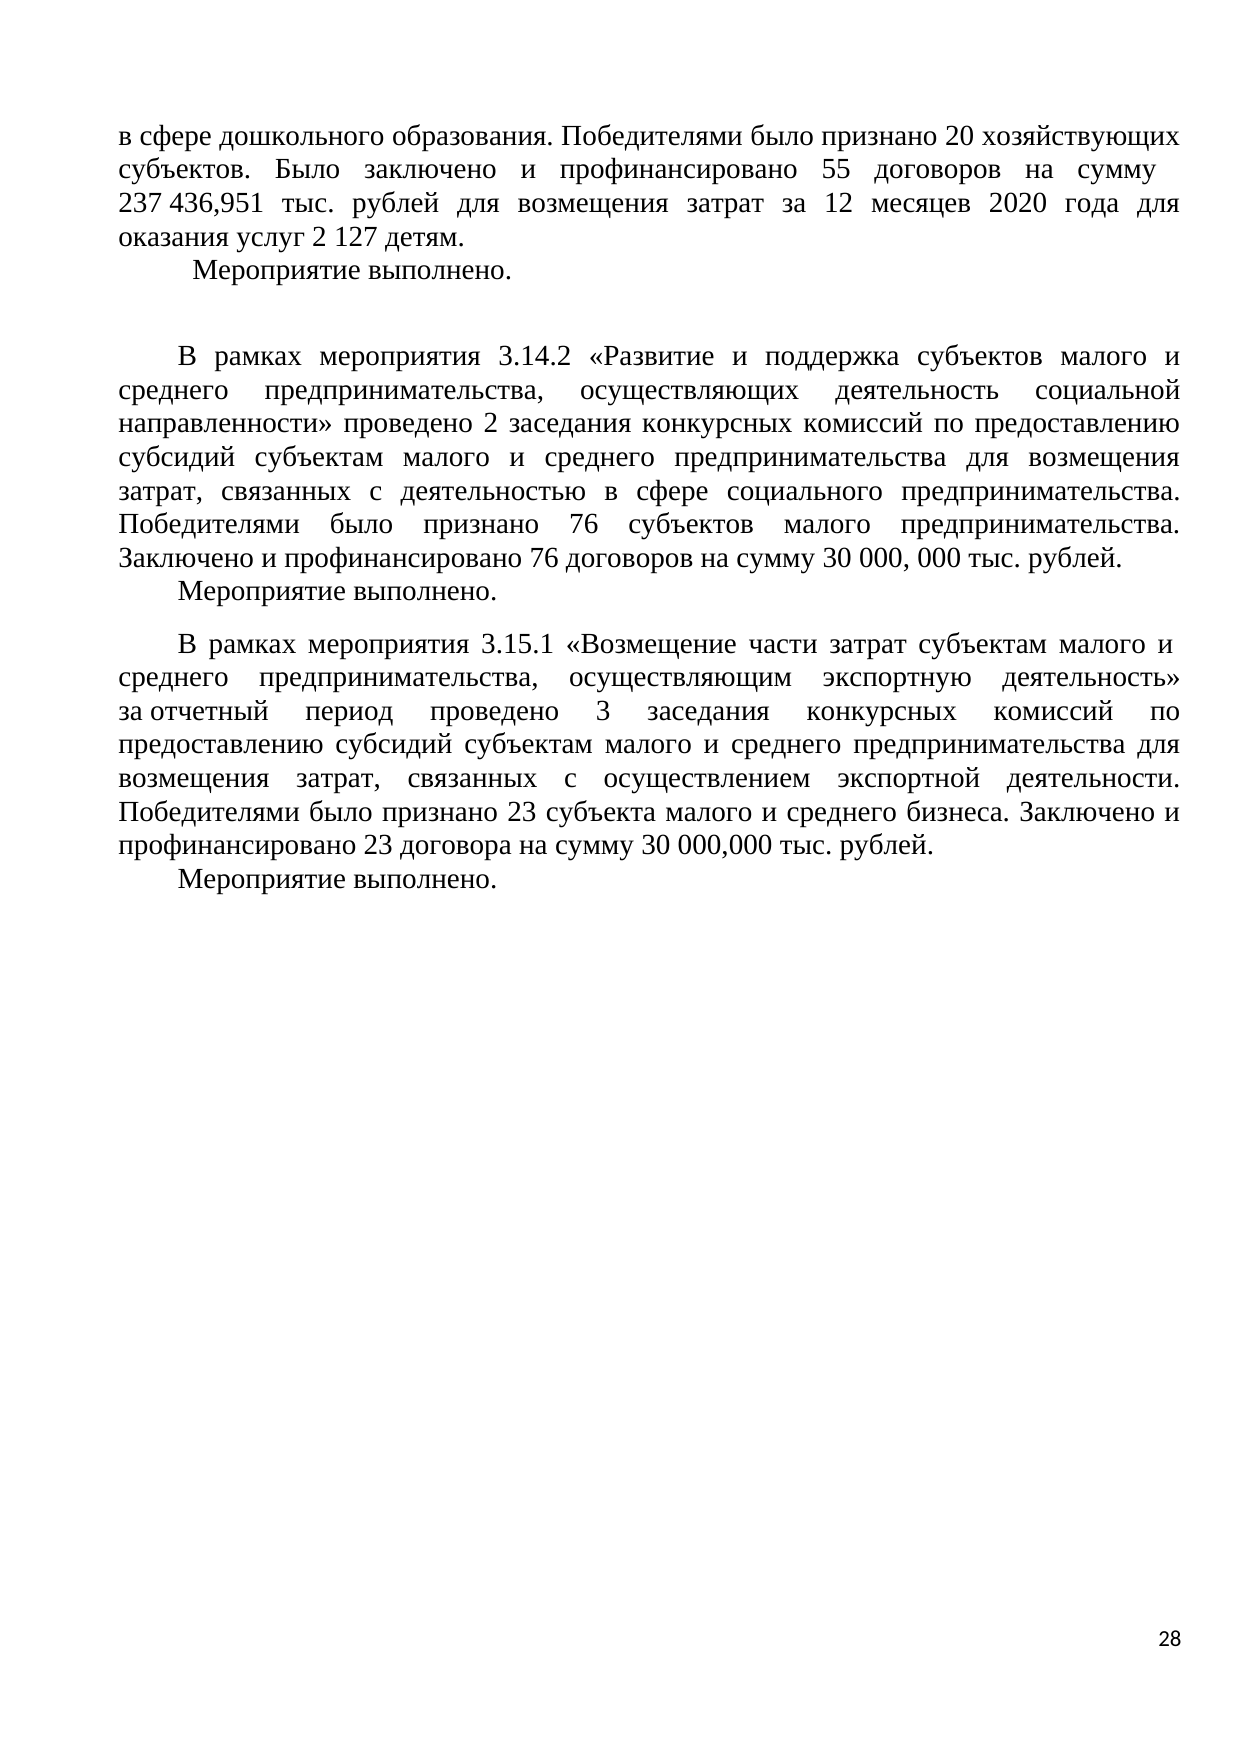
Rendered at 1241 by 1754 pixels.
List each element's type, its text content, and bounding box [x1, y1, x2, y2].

text Мероприятие выполнено. [118, 252, 1181, 286]
text Мероприятие выполнено. [118, 573, 1181, 607]
text Мероприятие выполнено. [118, 861, 1181, 894]
text В рамках мероприятия 3.14.2 «Развитие и поддержка субъектов малого и среднего предпринимательства, осуществляющих деятельность социальной направленности» проведено 2 заседания конкурсных комиссий по предоставлению субсидий субъектам малого и среднего предпринимательства для возмещения затрат, связанных с деятельностью в сфере социального предпринимательства. Победителями было признано 76 субъектов малого предпринимательства. Заключено и профинансировано 76 договоров на сумму 30 000, 000 тыс. рублей. [118, 338, 1181, 573]
text В рамках мероприятия 3.15.1 «Возмещение части затрат субъектам малого и среднего предпринимательства, осуществляющим экспортную деятельность» за отчетный период проведено 3 заседания конкурсных комиссий по предоставлению субсидий субъектам малого и среднего предпринимательства для возмещения затрат, связанных с осуществлением экспортной деятельности. Победителями было признано 23 субъекта малого и среднего бизнеса. Заключено и профинансировано 23 договора на сумму 30 000,000 тыс. рублей. [118, 626, 1181, 861]
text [118, 118, 1181, 252]
